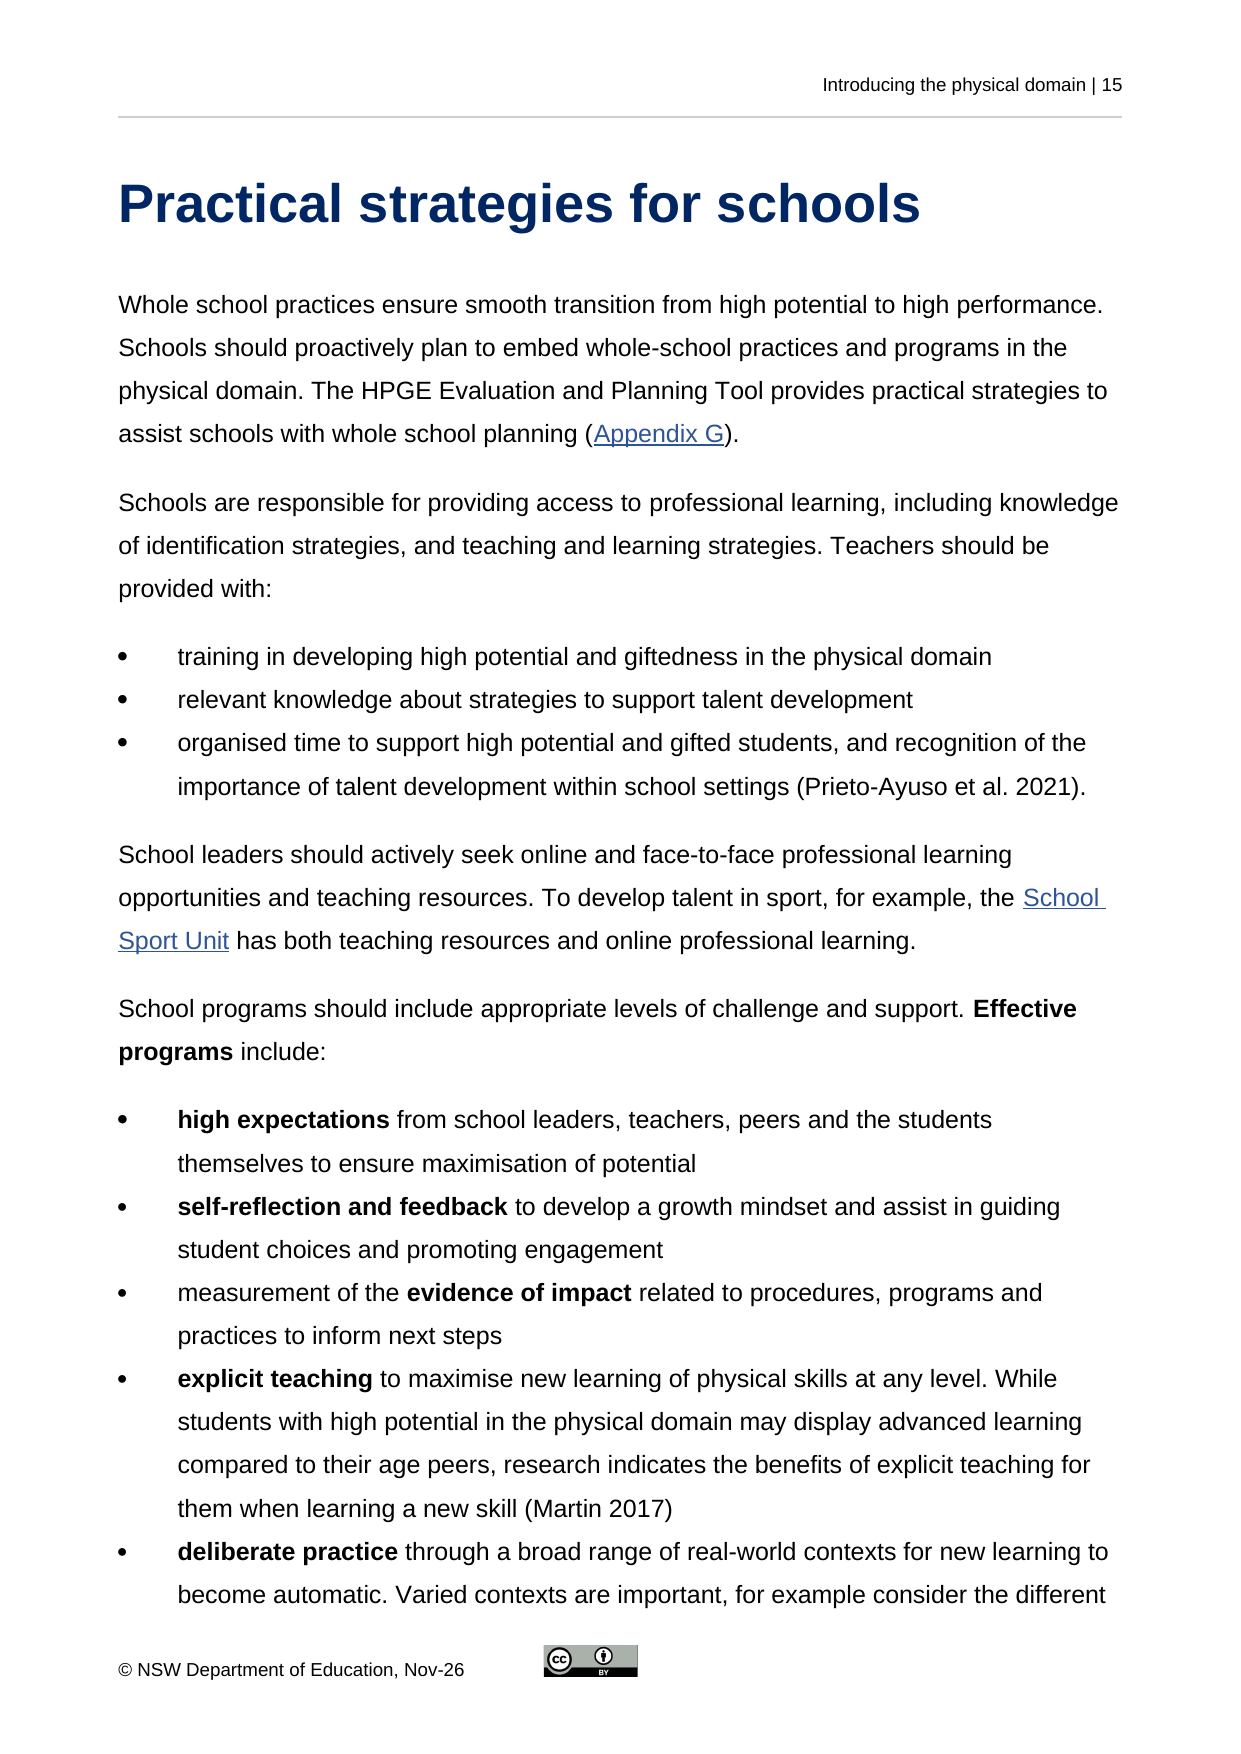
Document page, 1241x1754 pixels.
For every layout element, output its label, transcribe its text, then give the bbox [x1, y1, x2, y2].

picture [543, 1645, 638, 1677]
text Whole school practices ensure smooth transition from high potential to high performance. Schools should proactively plan to embed whole-school practices and programs in the physical domain. The HPGE Evaluation and Planning Tool provides practical strategies to assist schools with whole school planning (Appendix G). [118, 290, 1122, 448]
list self-reflection and feedback to develop a growth mindset and assist in guiding student choices and promoting engagement [118, 1192, 1122, 1263]
list training in developing high potential and giftedness in the physical domain [118, 642, 1122, 671]
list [118, 1537, 1122, 1608]
list relevant knowledge about strategies to support talent development [118, 685, 1122, 714]
list high expectations from school leaders, teachers, peers and the students themselves to ensure maximisation of potential [118, 1105, 1122, 1177]
text School leaders should actively seek online and face-to-face professional learning opportunities and teaching resources. To develop talent in sport, for example, the School Sport Unit has both teaching resources and online professional learning. [118, 840, 1122, 955]
text Schools are responsible for providing access to professional learning, including knowledge of identification strategies, and teaching and learning strategies. Teachers should be provided with: [118, 487, 1122, 602]
list explicit teaching to maximise new learning of physical skills at any level. While students with high potential in the physical domain may display advanced learning compared to their age peers, research indicates the benefits of explicit teaching for them when learning a new skill (Martin 2017) [118, 1364, 1122, 1522]
list organised time to support high potential and gifted students, and recognition of the importance of talent development within school settings (Prieto-Ayuso et al. 2021). [118, 728, 1122, 800]
list measurement of the evidence of impact related to procedures, programs and practices to inform next steps [118, 1278, 1122, 1350]
subtitle Practical strategies for schools [118, 172, 1122, 234]
list School programs should include appropriate levels of challenge and support. Effective programs include: [118, 994, 1122, 1066]
